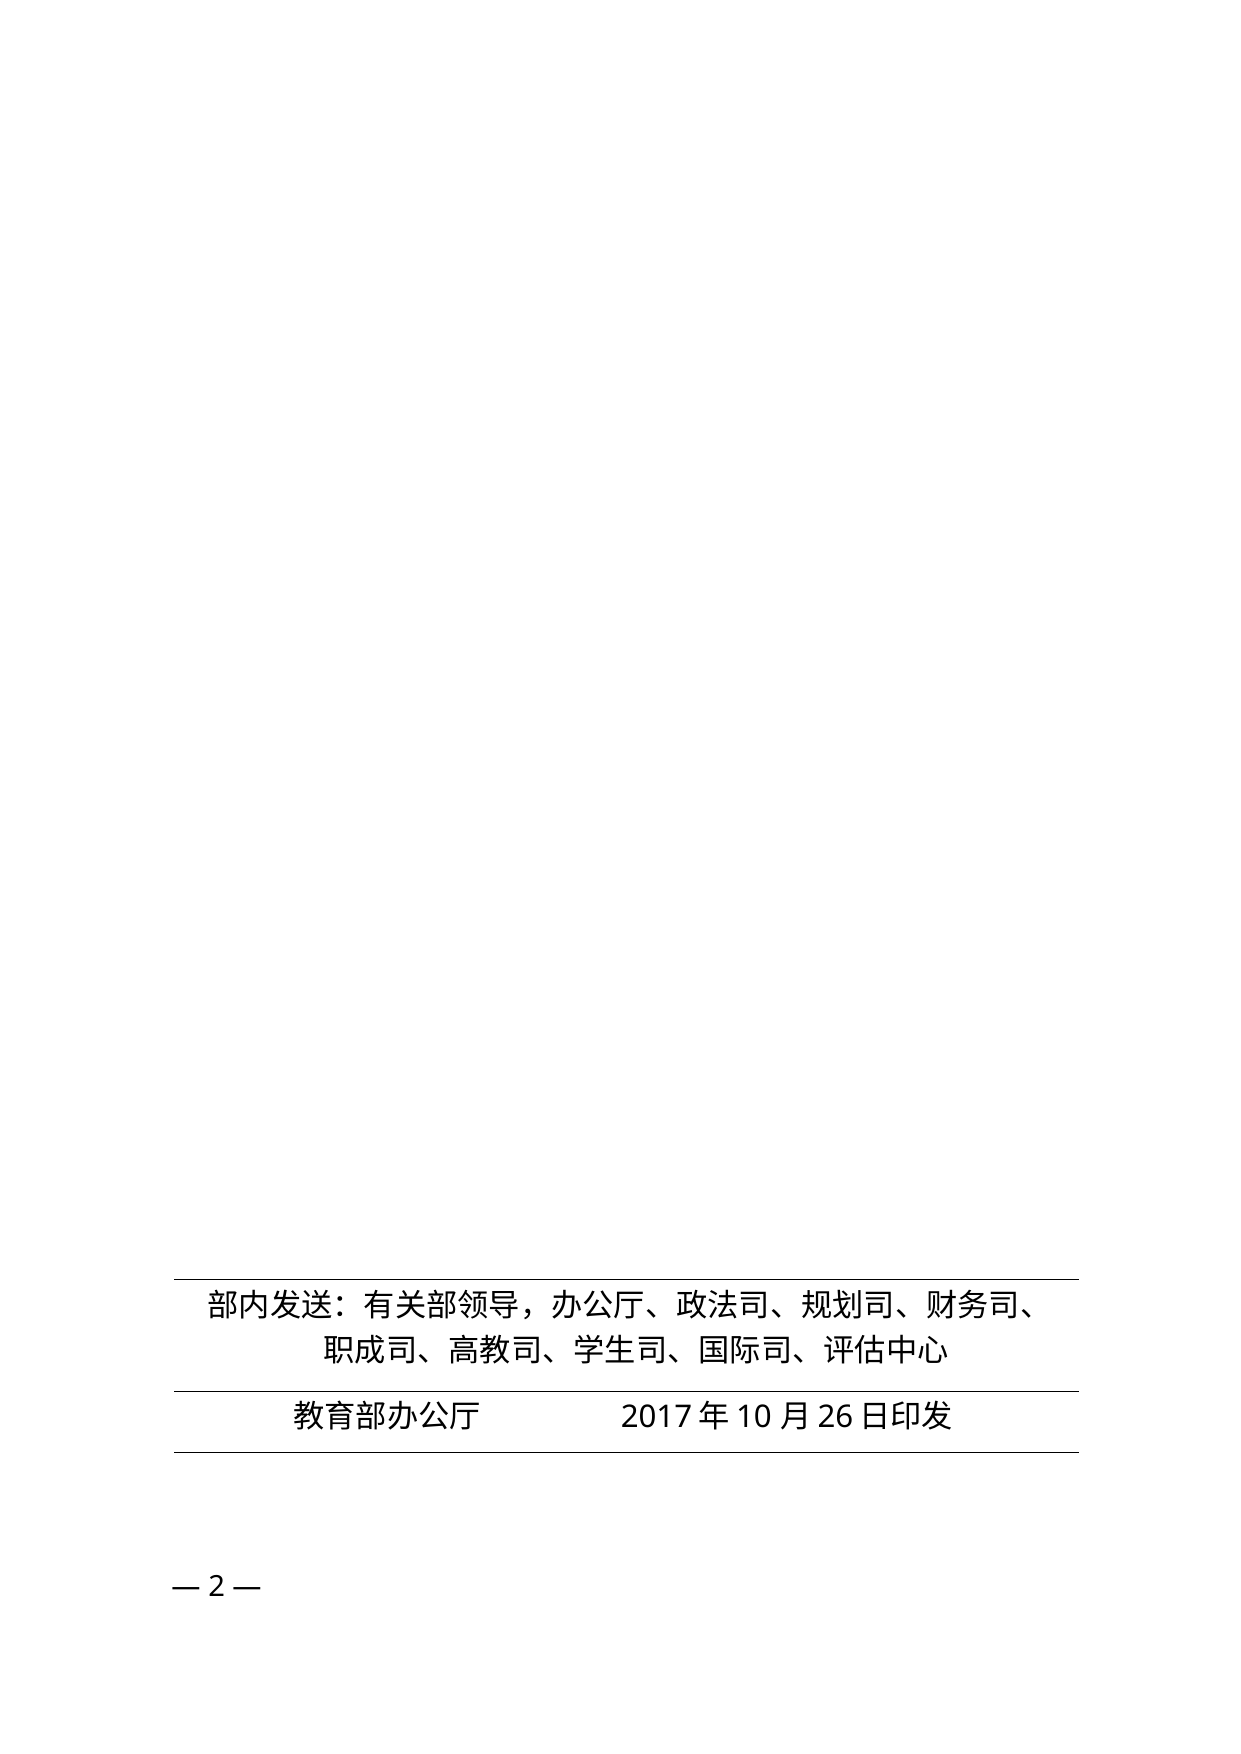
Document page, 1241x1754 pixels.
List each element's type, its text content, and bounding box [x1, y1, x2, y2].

text 教育部办公厅 日印发 [174, 1392, 1071, 1436]
text 部内发送：有关部领导，办公厅、政法司、规划司、财务司、职成司、高教司、学生司、国际司、评估中心 [207, 1280, 1071, 1370]
